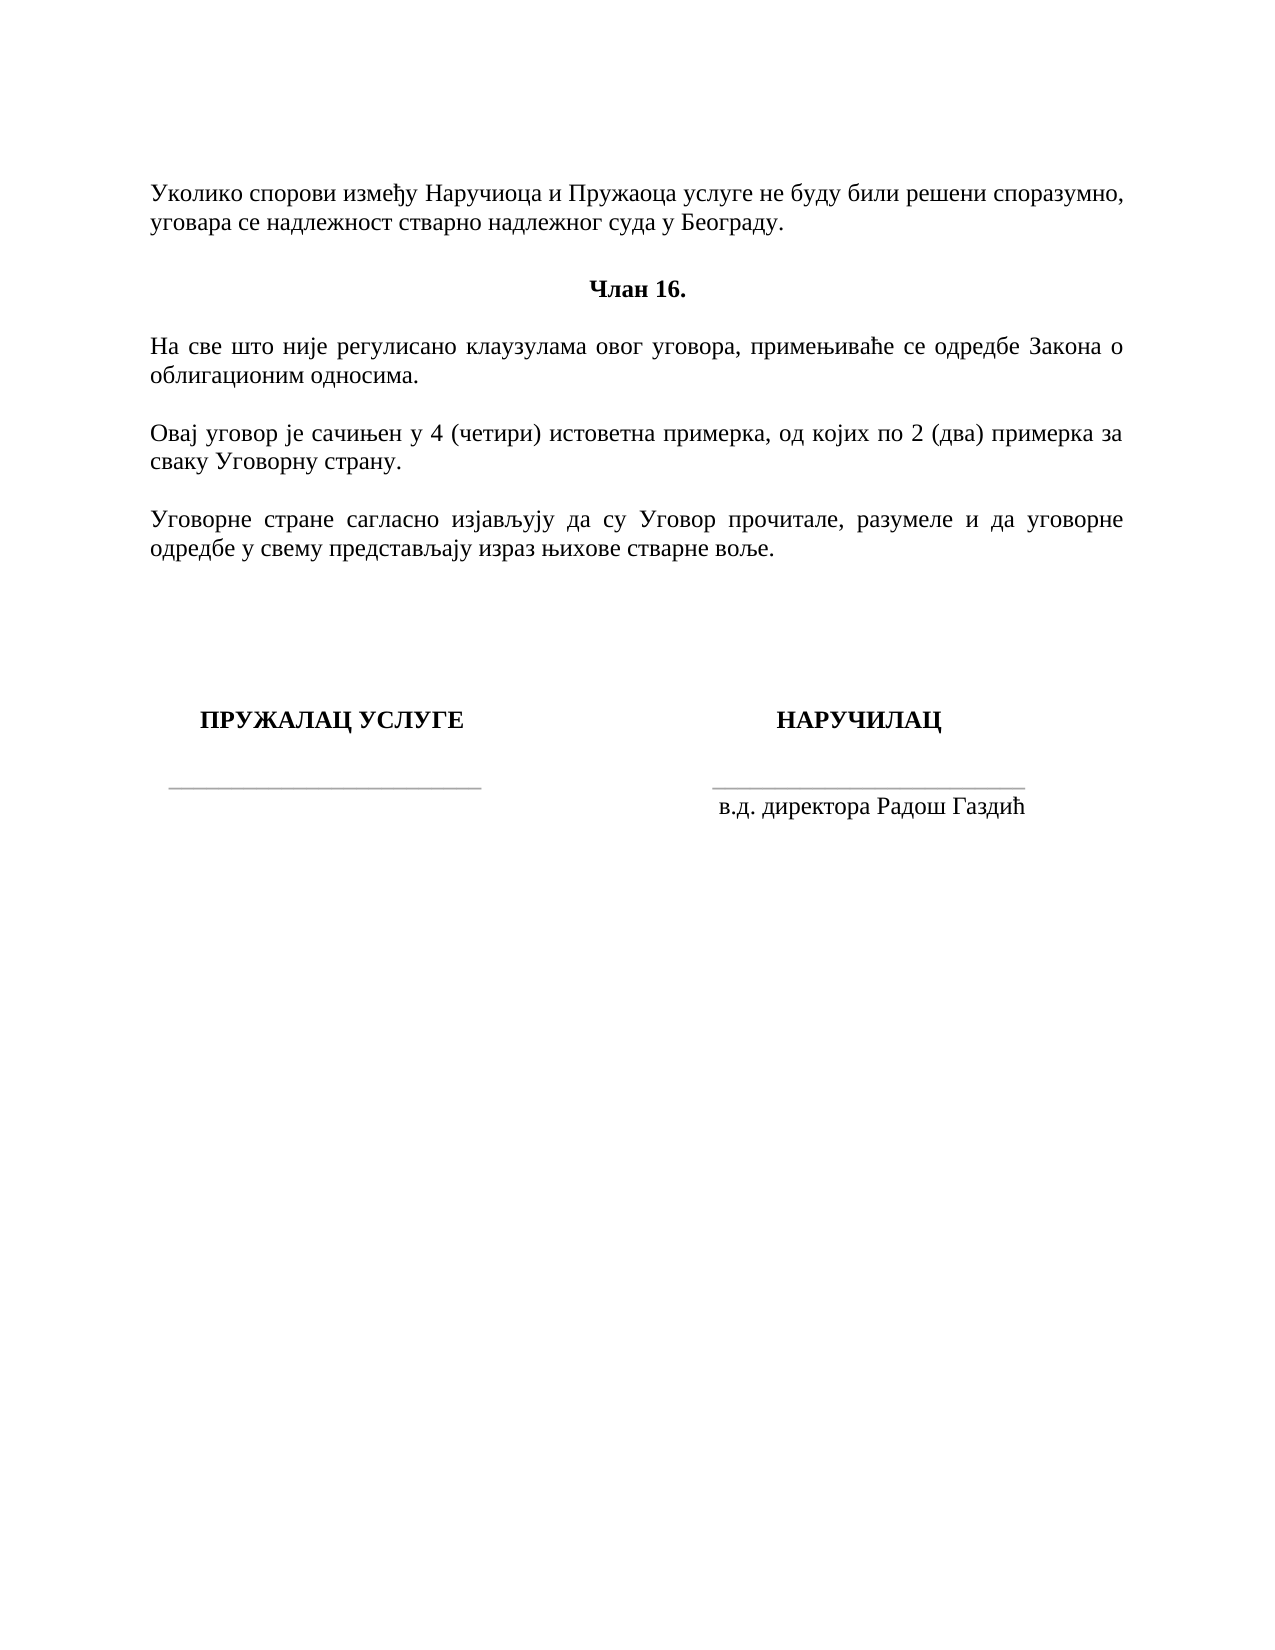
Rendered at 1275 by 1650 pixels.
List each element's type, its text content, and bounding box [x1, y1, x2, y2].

text Уколико спорови између Наручиоца и Пружаоца услуге не буду били решени споразумно, уговара се надлежност стварно надлежног суда у Београду. [150, 178, 1125, 236]
text Уговорне стране сагласно изјављују да су Уговор прочитале, разумеле и да уговорне одредбе у свему представљају израз њихове стварне воље. [150, 504, 1125, 561]
text _________________________ _________________________ [169, 763, 1125, 791]
text Члан 16. [150, 274, 1125, 303]
text ПРУЖАЛАЦ УСЛУГЕ НАРУЧИЛАЦ [150, 705, 1125, 734]
text Овај уговор је сачињен у 4 (четири) истоветна примерка, од којих по 2 (два) примерка за сваку Уговорну страну. [150, 418, 1125, 475]
text в.д. директора Радош Газдић [150, 791, 1125, 820]
text На све што није регулисано клаузулама овог уговора, примењиваће се одредбе Закона о облигационим односима. [150, 331, 1125, 389]
